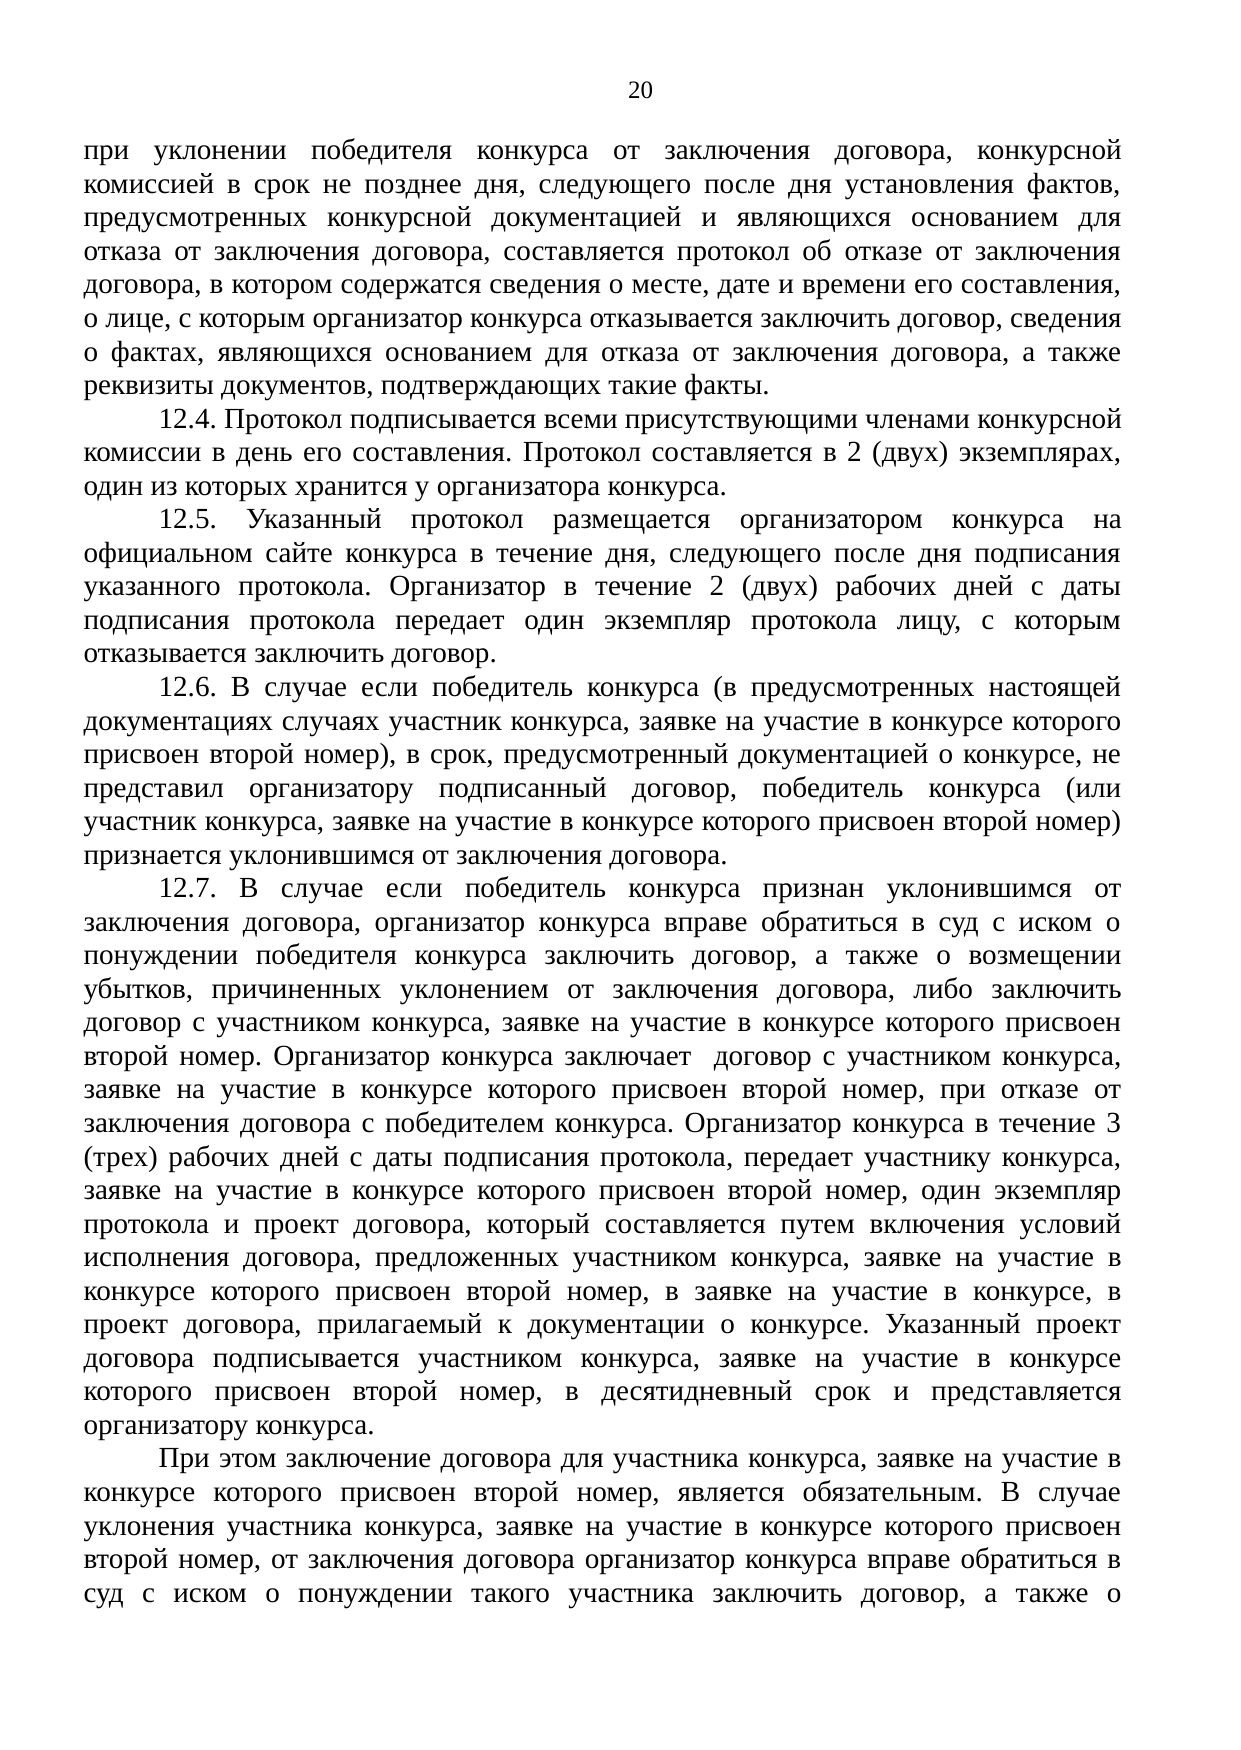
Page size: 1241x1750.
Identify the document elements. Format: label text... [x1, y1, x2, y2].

text 12.6. В случае если победитель конкурса (в предусмотренных настоящей документациях случаях участник конкурса, заявке на участие в конкурсе которого присвоен второй номер), в срок, предусмотренный документацией о конкурсе, не представил организатору подписанный договор, победитель конкурса (или участник конкурса, заявке на участие в конкурсе которого присвоен второй номер) признается уклонившимся от заключения договора. [83, 669, 1122, 870]
text 12.7. В случае если победитель конкурса признан уклонившимся от заключения договора, организатор конкурса вправе обратиться в суд с иском о понуждении победителя конкурса заключить договор, а также о возмещении убытков, причиненных уклонением от заключения договора, либо заключить договор с участником конкурса, заявке на участие в конкурсе которого присвоен второй номер. Организатор конкурса заключает договор с участником конкурса, заявке на участие в конкурсе которого присвоен второй номер, при отказе от заключения договора с победителем конкурса. Организатор конкурса в течение 3 (трех) рабочих дней с даты подписания протокола, передает участнику конкурса, заявке на участие в конкурсе которого присвоен второй номер, один экземпляр протокола и проект договора, который составляется путем включения условий исполнения договора, предложенных участником конкурса, заявке на участие в конкурсе которого присвоен второй номер, в заявке на участие в конкурсе, в проект договора, прилагаемый к документации о конкурсе. Указанный проект договора подписывается участником конкурса, заявке на участие в конкурсе которого присвоен второй номер, в десятидневный срок и представляется организатору конкурса. [83, 870, 1122, 1441]
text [83, 132, 1122, 401]
text 12.4. Протокол подписывается всеми присутствующими членами конкурсной комиссии в день его составления. Протокол составляется в 2 (двух) экземплярах, один из которых хранится у организатора конкурса. [83, 401, 1122, 501]
text 12.5. Указанный протокол размещается организатором конкурса на официальном сайте конкурса в течение дня, следующего после дня подписания указанного протокола. Организатор в течение 2 (двух) рабочих дней с даты подписания протокола передает один экземпляр протокола лицу, с которым отказывается заключить договор. [83, 501, 1122, 669]
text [83, 1441, 1122, 1608]
